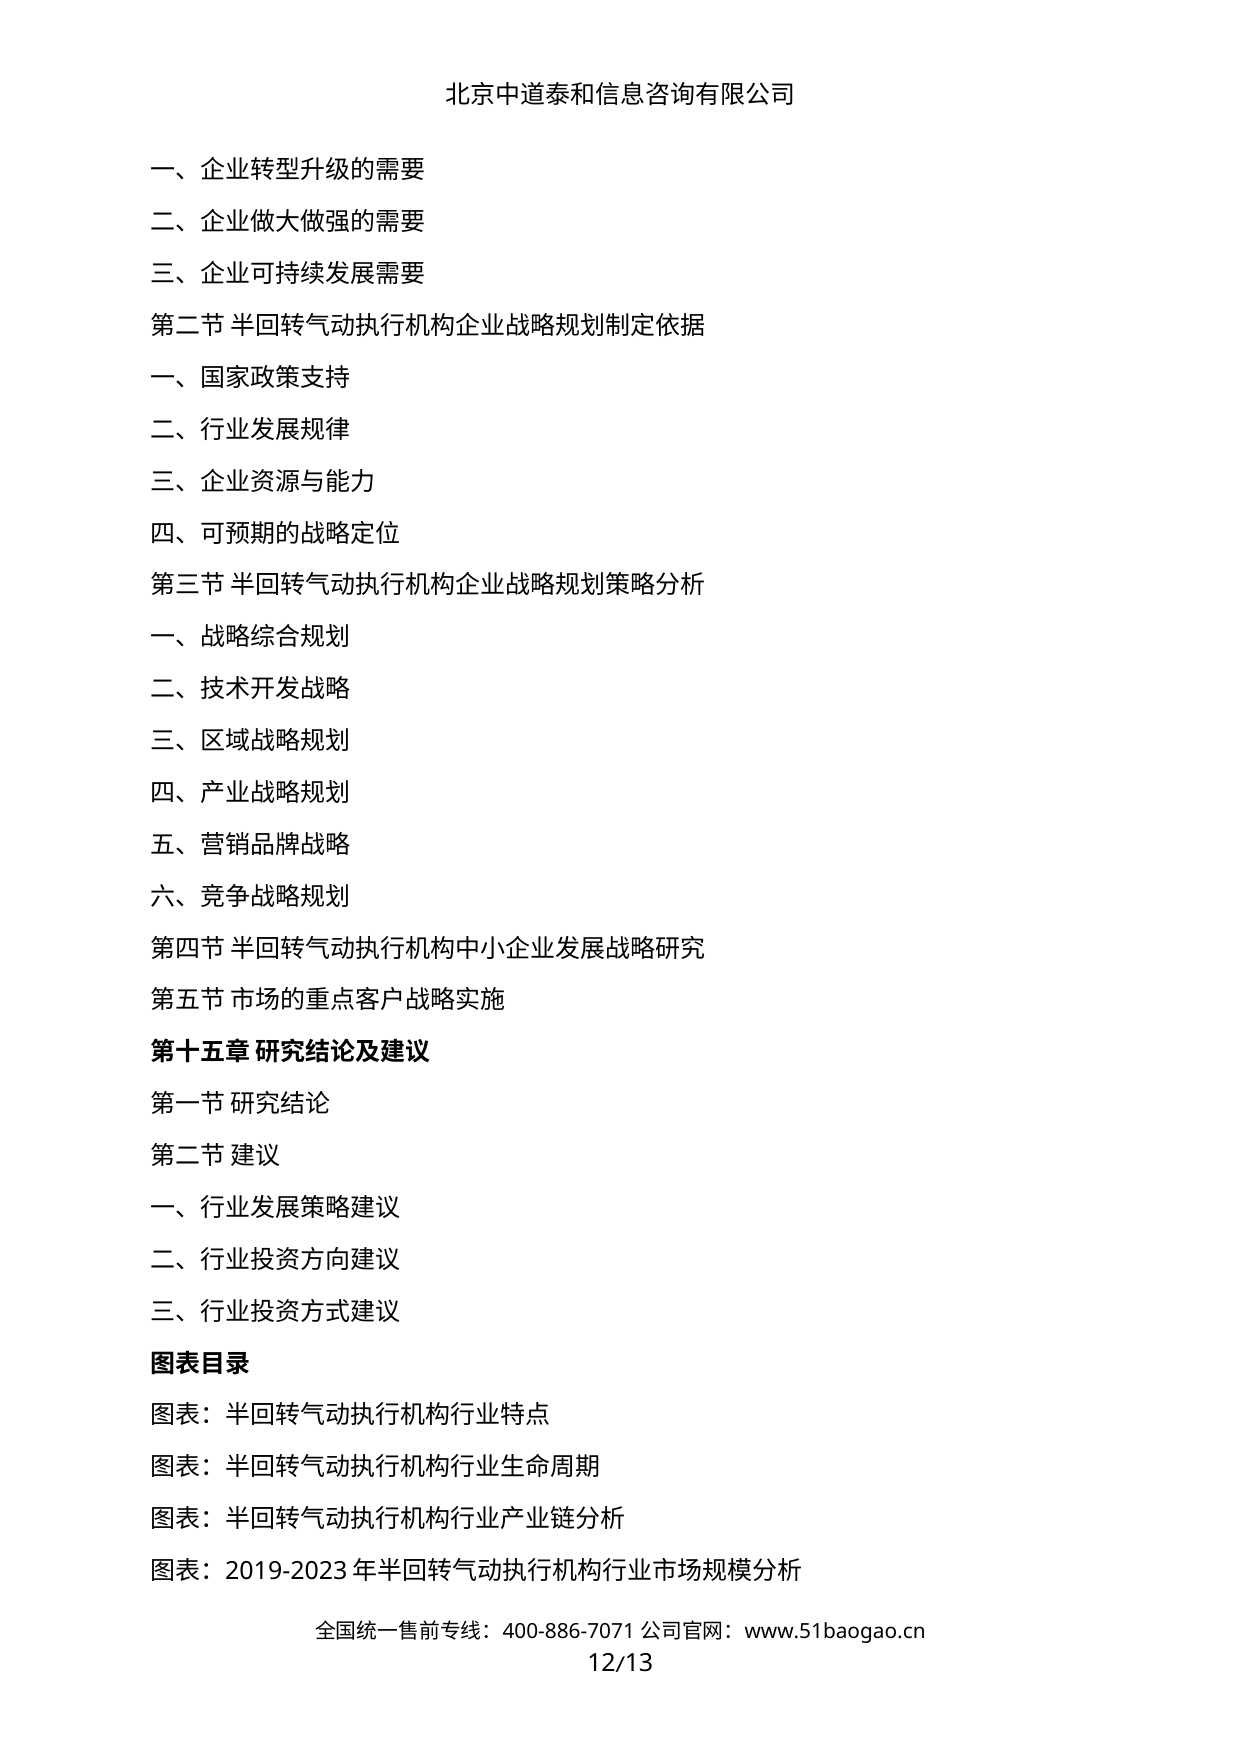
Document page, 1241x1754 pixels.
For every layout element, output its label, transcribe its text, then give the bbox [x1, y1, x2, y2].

text 二、行业投资方向建议 [150, 1239, 1090, 1276]
text 图表：2019-2023年半回转气动执行机构行业市场规模分析 [150, 1551, 1090, 1587]
text 图表目录 [150, 1343, 1090, 1379]
text 第十五章 研究结论及建议 [150, 1032, 1090, 1068]
text 第二节 建议 [150, 1136, 1090, 1172]
text 第二节 半回转气动执行机构企业战略规划制定依据 [150, 306, 1090, 342]
text 三、区域战略规划 [150, 721, 1090, 757]
text 三、企业资源与能力 [150, 461, 1090, 497]
text 一、战略综合规划 [150, 617, 1090, 653]
text 四、可预期的战略定位 [150, 513, 1090, 549]
text 二、技术开发战略 [150, 669, 1090, 705]
text 二、行业发展规律 [150, 409, 1090, 446]
text 图表：半回转气动执行机构行业特点 [150, 1395, 1090, 1431]
text 第三节 半回转气动执行机构企业战略规划策略分析 [150, 565, 1090, 601]
text 二、企业做大做强的需要 [150, 202, 1090, 238]
text 三、行业投资方式建议 [150, 1291, 1090, 1327]
text 四、产业战略规划 [150, 772, 1090, 809]
text 五、营销品牌战略 [150, 824, 1090, 861]
text 三、企业可持续发展需要 [150, 254, 1090, 290]
text 一、国家政策支持 [150, 357, 1090, 394]
text 图表：半回转气动执行机构行业产业链分析 [150, 1499, 1090, 1535]
text 第四节 半回转气动执行机构中小企业发展战略研究 [150, 928, 1090, 964]
text 一、企业转型升级的需要 [150, 150, 1090, 186]
text 六、竞争战略规划 [150, 876, 1090, 912]
text 一、行业发展策略建议 [150, 1187, 1090, 1224]
text 图表：半回转气动执行机构行业生命周期 [150, 1447, 1090, 1483]
text 第五节 市场的重点客户战略实施 [150, 980, 1090, 1016]
text 第一节 研究结论 [150, 1084, 1090, 1120]
